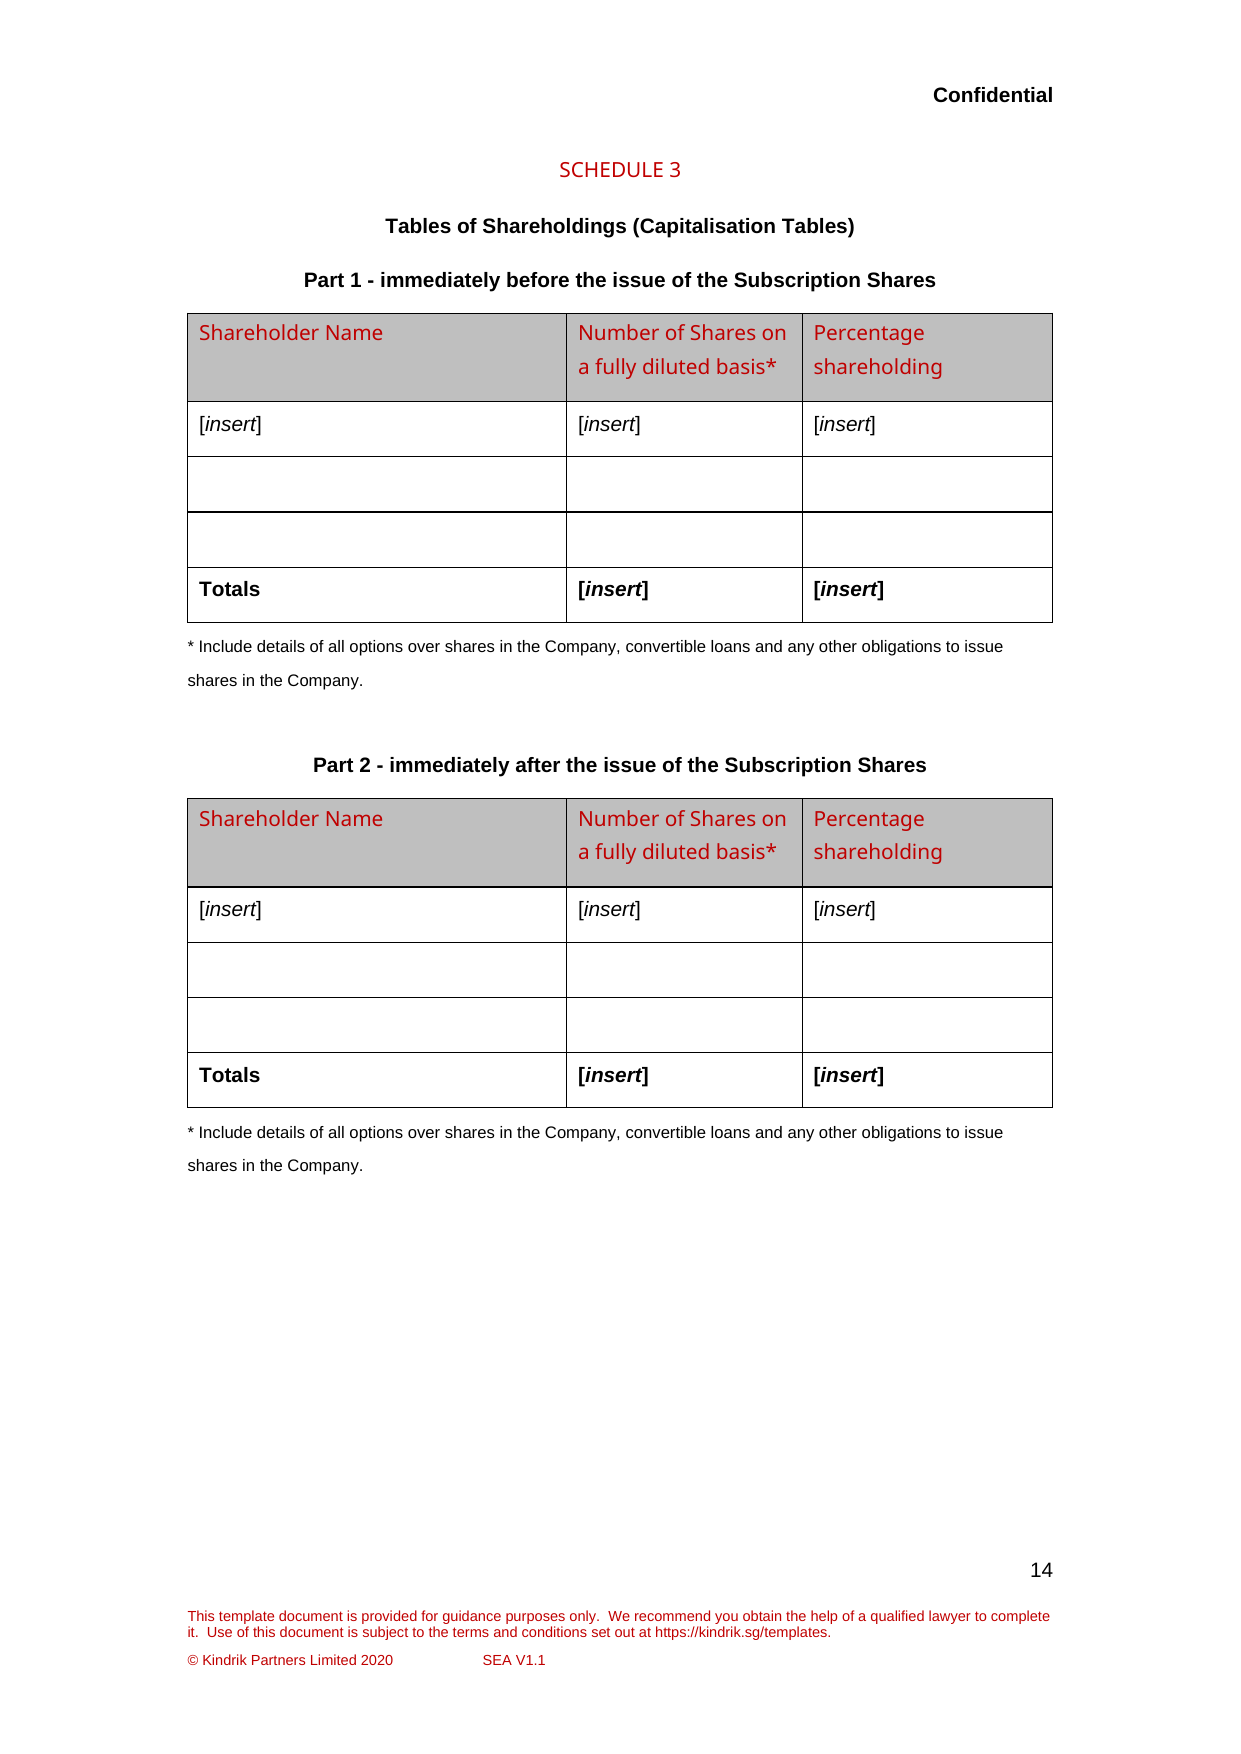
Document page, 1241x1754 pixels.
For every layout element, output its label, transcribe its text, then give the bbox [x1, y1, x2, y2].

table_cell [insert] [803, 1053, 1052, 1107]
text * Include details of all options over shares in the Company, convertible loans and any other obligations to issue shares in the Company. [187, 623, 1053, 689]
table_cell [803, 943, 1052, 997]
text Part 1 - immediately before the issue of the Subscription Shares [187, 258, 1053, 292]
table_header Shareholder Name [188, 799, 566, 886]
table_header Shareholder Name [188, 314, 566, 401]
table_cell [803, 513, 1052, 567]
table_header Number of Shares on a fully diluted basis* [567, 314, 802, 401]
table_cell [567, 998, 802, 1052]
table_cell [insert] [188, 402, 566, 456]
table_header Percentage shareholding [803, 314, 1052, 401]
text Tables of Shareholdings (Capitalisation Tables) [187, 204, 1053, 237]
table_cell [567, 943, 802, 997]
table_cell [803, 998, 1052, 1052]
table_cell [567, 457, 802, 511]
text * Include details of all options over shares in the Company, convertible loans and any other obligations to issue shares in the Company. [187, 1108, 1053, 1175]
table_cell [188, 998, 566, 1052]
table_cell [188, 513, 566, 567]
table_cell [567, 513, 802, 567]
text SCHEDULE 3 [187, 150, 1053, 183]
table_cell [insert] [567, 1053, 802, 1107]
table_cell [insert] [567, 568, 802, 622]
table_cell [188, 943, 566, 997]
table_cell [188, 457, 566, 511]
table_cell [803, 457, 1052, 511]
table_cell [insert] [567, 888, 802, 942]
table_cell [insert] [803, 888, 1052, 942]
table_cell [insert] [803, 568, 1052, 622]
table_cell [insert] [188, 888, 566, 942]
table_cell [insert] [567, 402, 802, 456]
table_cell Totals [188, 568, 566, 622]
table_header Number of Shares on a fully diluted basis* [567, 799, 802, 886]
text Part 2 - immediately after the issue of the Subscription Shares [187, 710, 1053, 777]
table_cell Totals [188, 1053, 566, 1107]
table_cell [insert] [803, 402, 1052, 456]
table_header Percentage shareholding [803, 799, 1052, 886]
